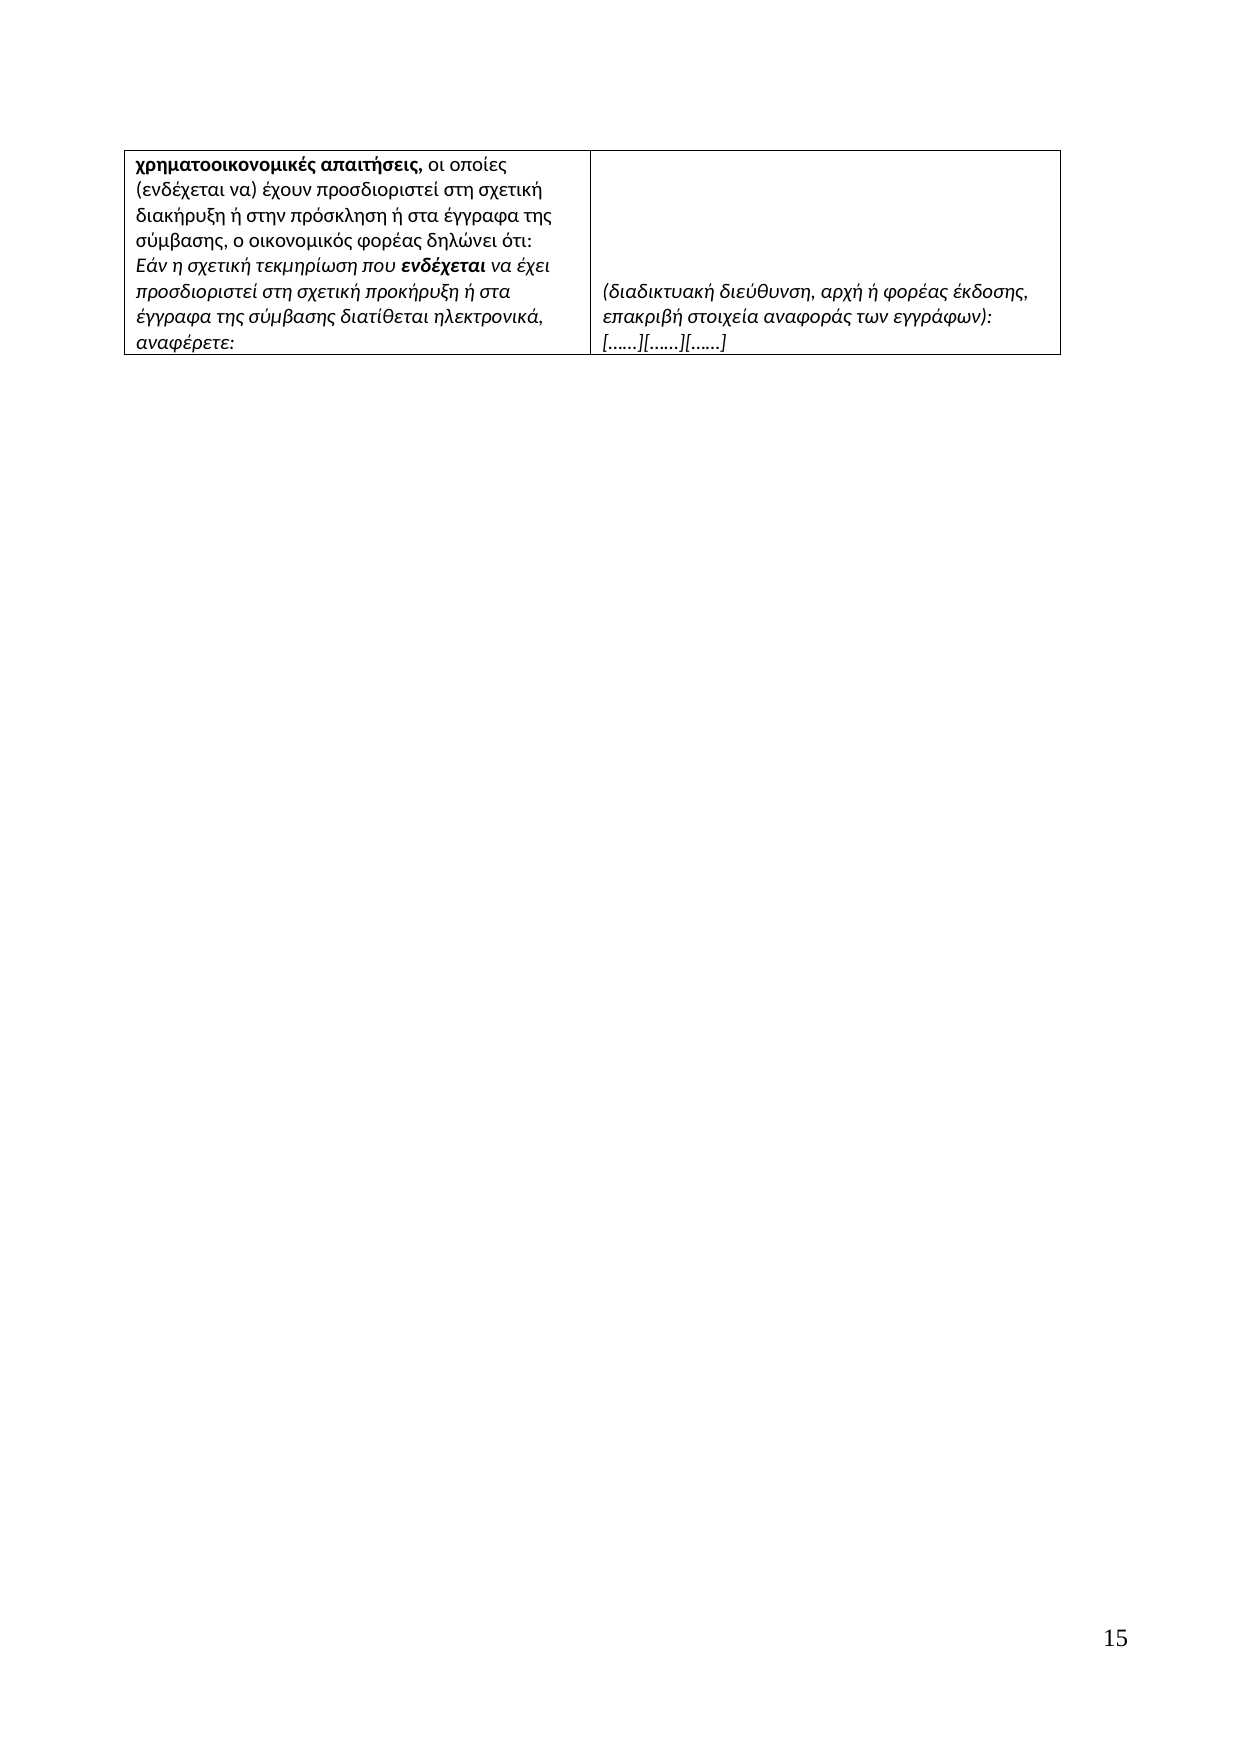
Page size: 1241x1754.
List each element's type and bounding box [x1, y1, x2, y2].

table_cell [591, 151, 1060, 354]
table_cell [125, 151, 590, 354]
